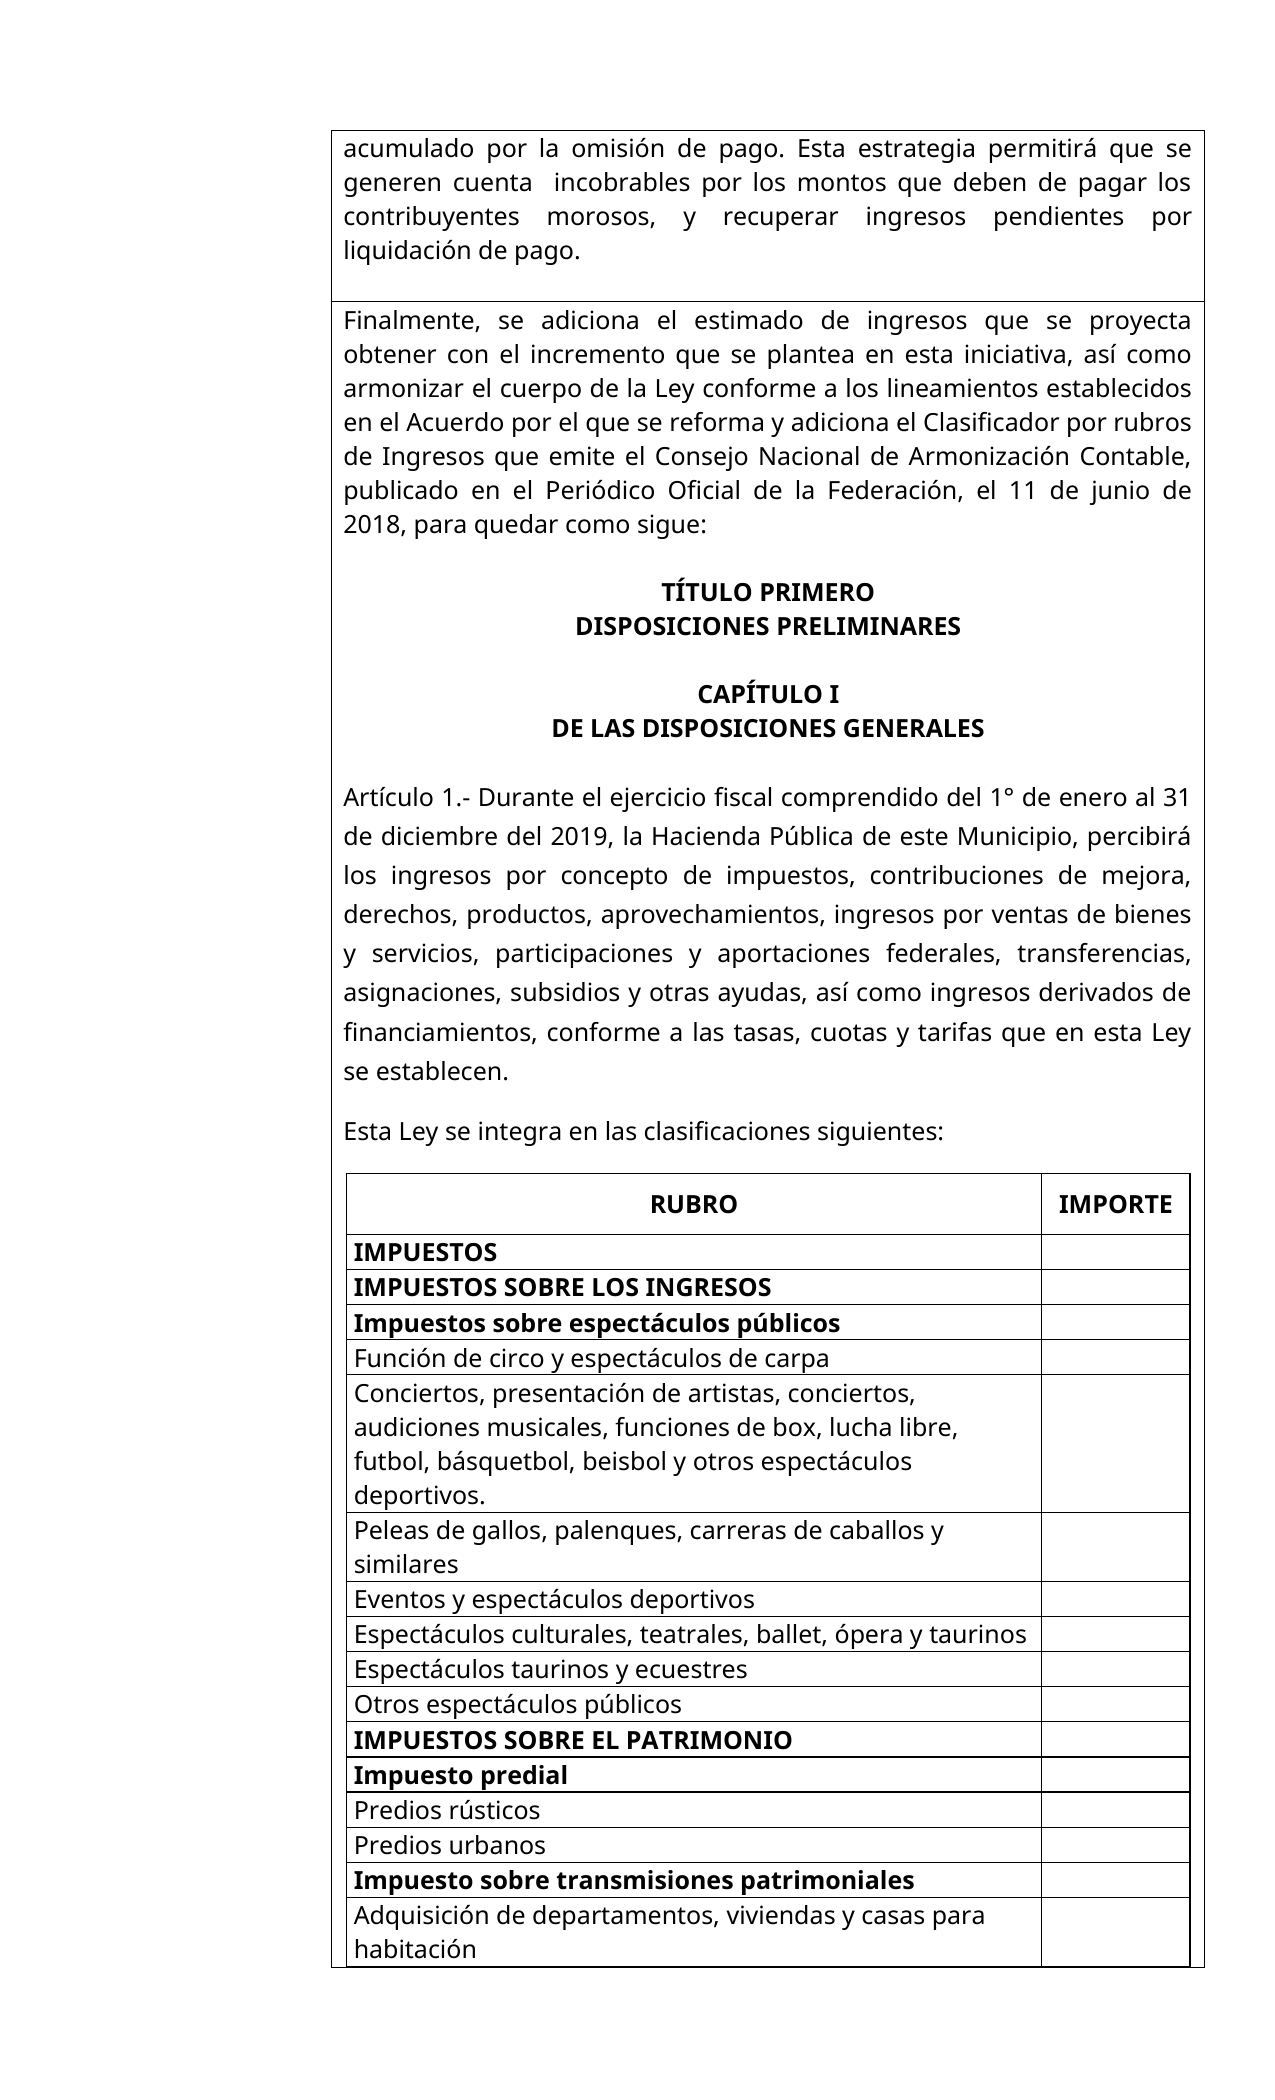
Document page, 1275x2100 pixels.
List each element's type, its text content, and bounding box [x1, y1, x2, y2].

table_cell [332, 131, 1204, 301]
